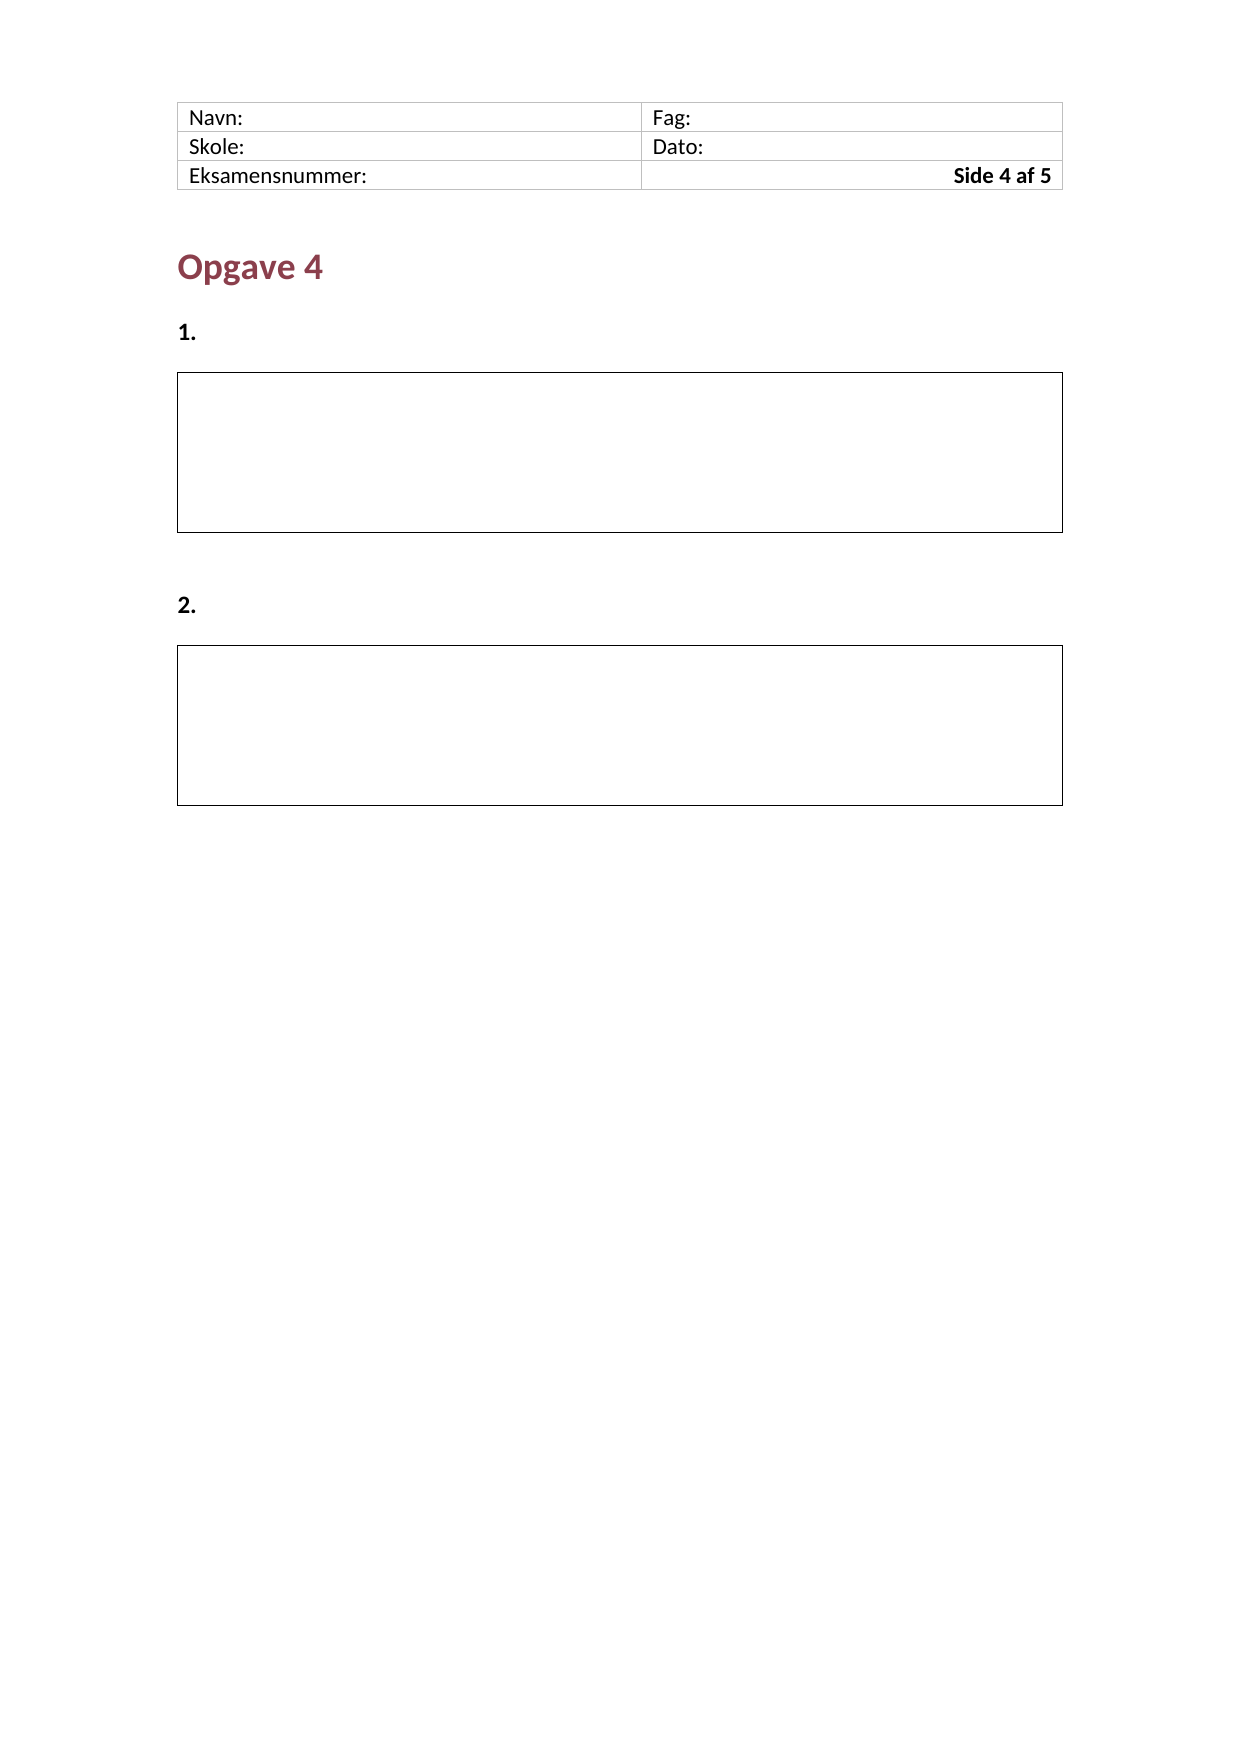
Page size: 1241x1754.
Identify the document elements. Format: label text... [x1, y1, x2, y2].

table_header [178, 646, 1062, 804]
text Opgave 4 [177, 243, 1063, 289]
text 1. [177, 316, 1063, 347]
text 2. [177, 589, 1063, 619]
table_header [178, 373, 1062, 532]
